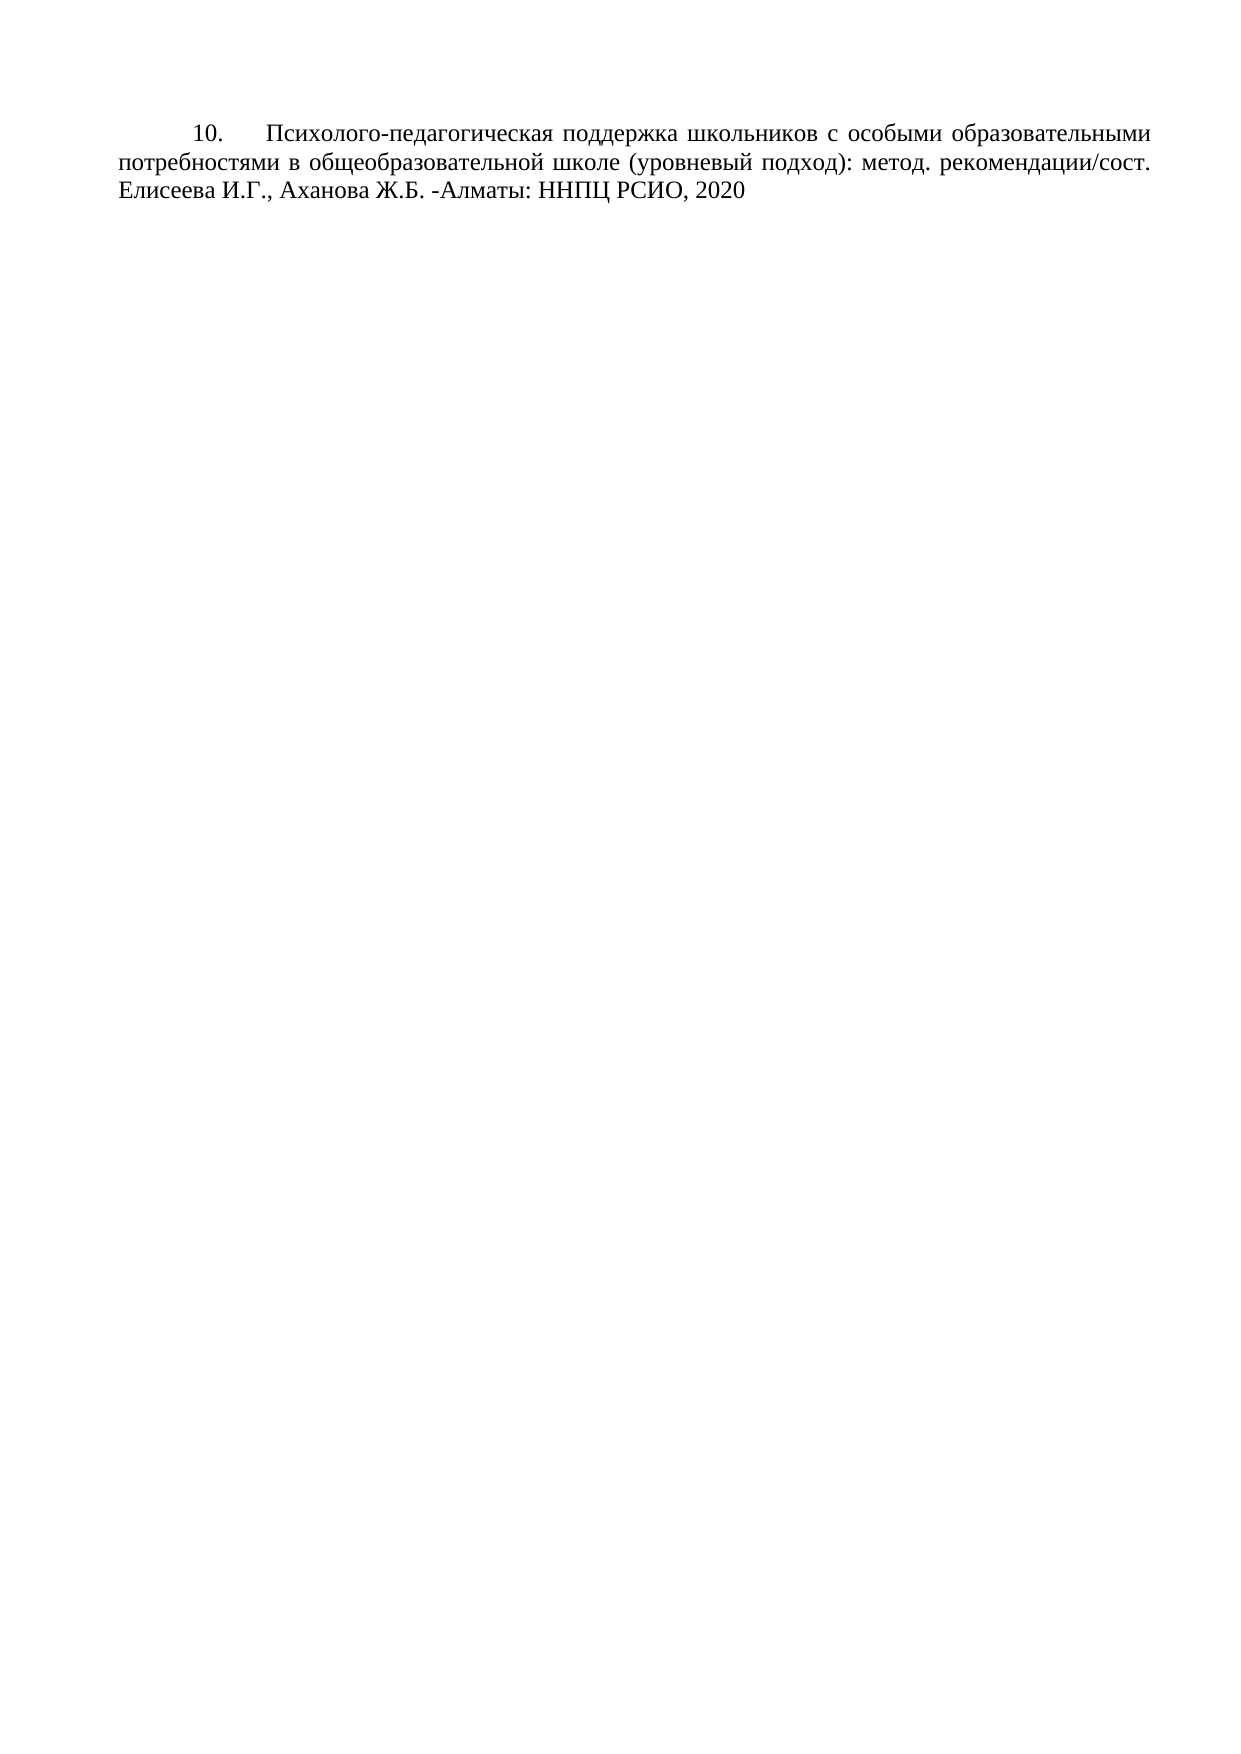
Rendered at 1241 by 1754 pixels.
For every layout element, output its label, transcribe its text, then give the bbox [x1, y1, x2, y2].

list Психолого-педагогическая поддержка школьников с особыми образовательными потребностями в общеобразовательной школе (уровневый подход): метод. рекомендации/сост. Елисеева И.Г., Аханова Ж.Б. -Алматы: ННПЦ РСИО, 2020 [118, 118, 1152, 204]
